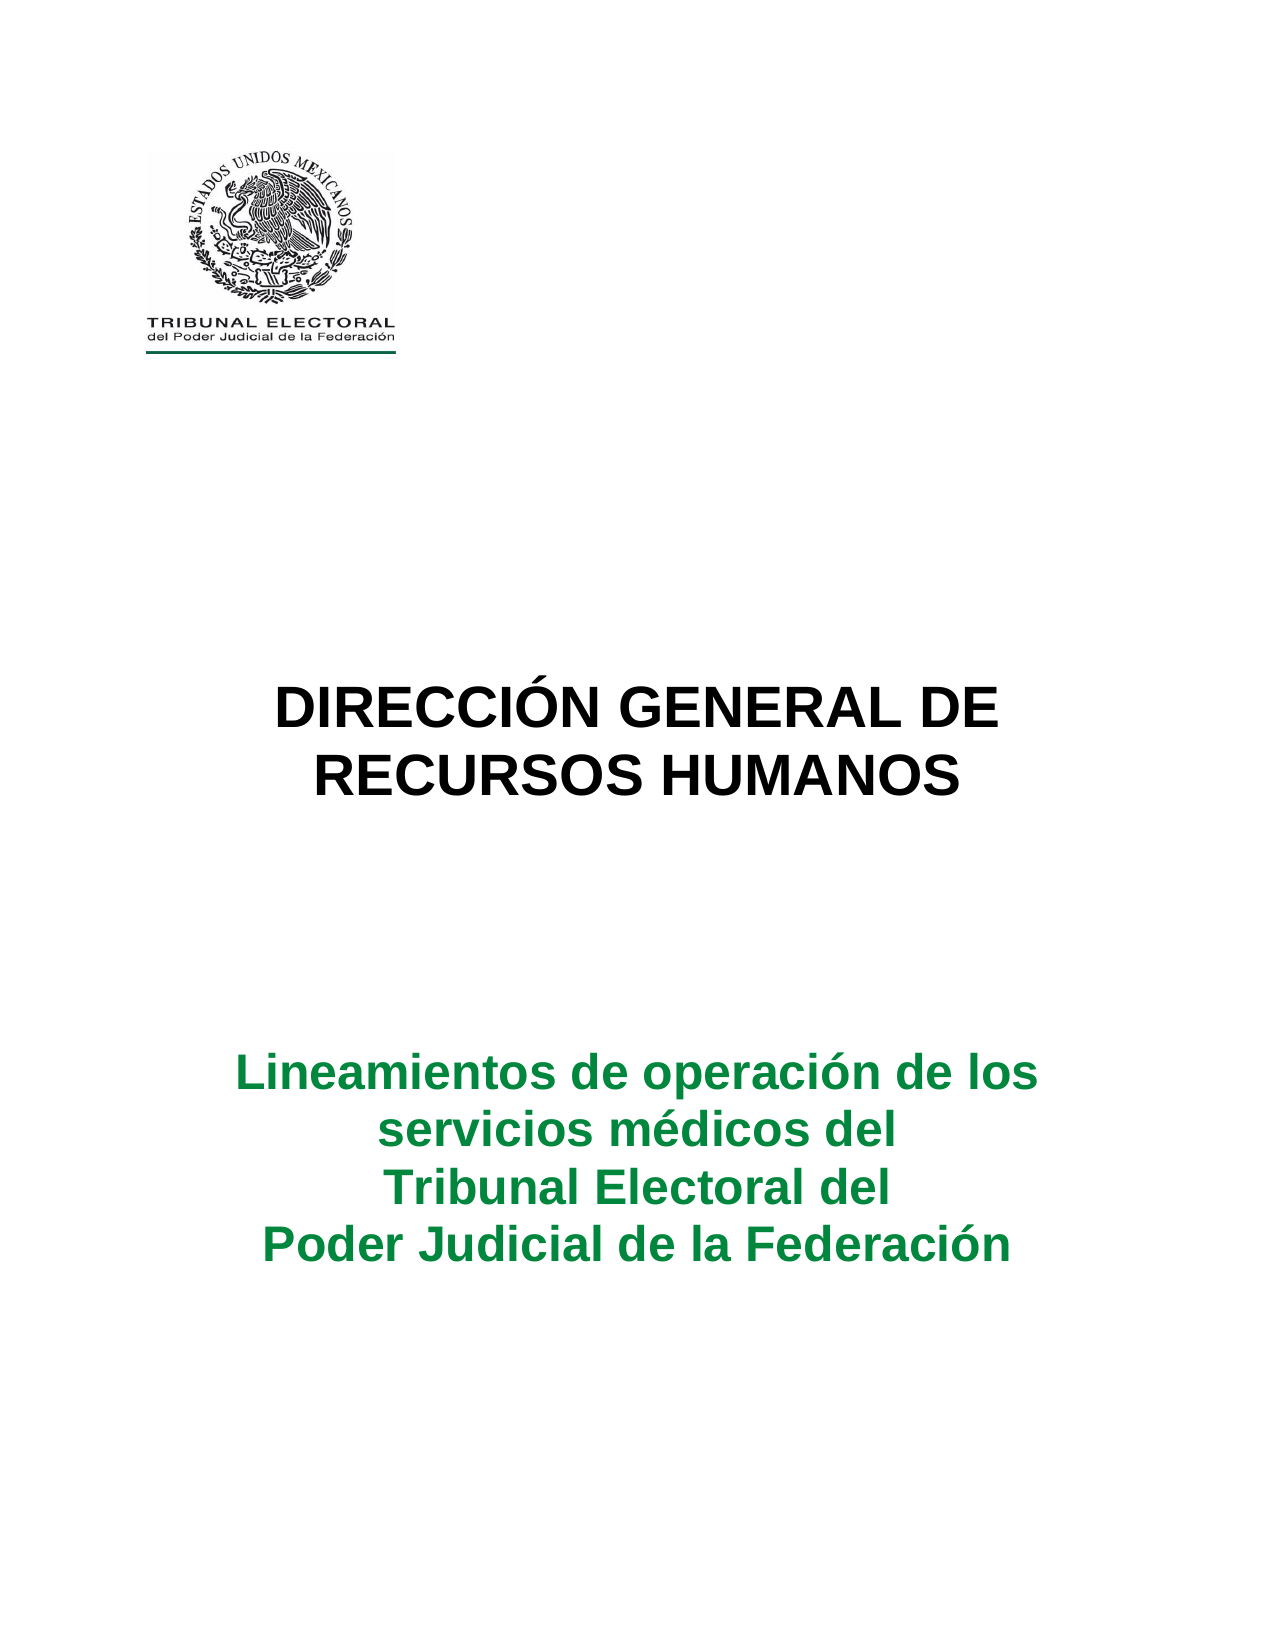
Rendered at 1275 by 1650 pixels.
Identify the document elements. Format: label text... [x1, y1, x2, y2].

text Lineamientos de operación de los servicios médicos del [148, 1042, 1127, 1157]
text Tribunal Electoral del [148, 1157, 1127, 1215]
picture [146, 151, 396, 354]
text Poder Judicial de la Federación [148, 1215, 1127, 1272]
text DIRECCIÓN GENERAL DE RECURSOS HUMANOS [148, 673, 1127, 807]
